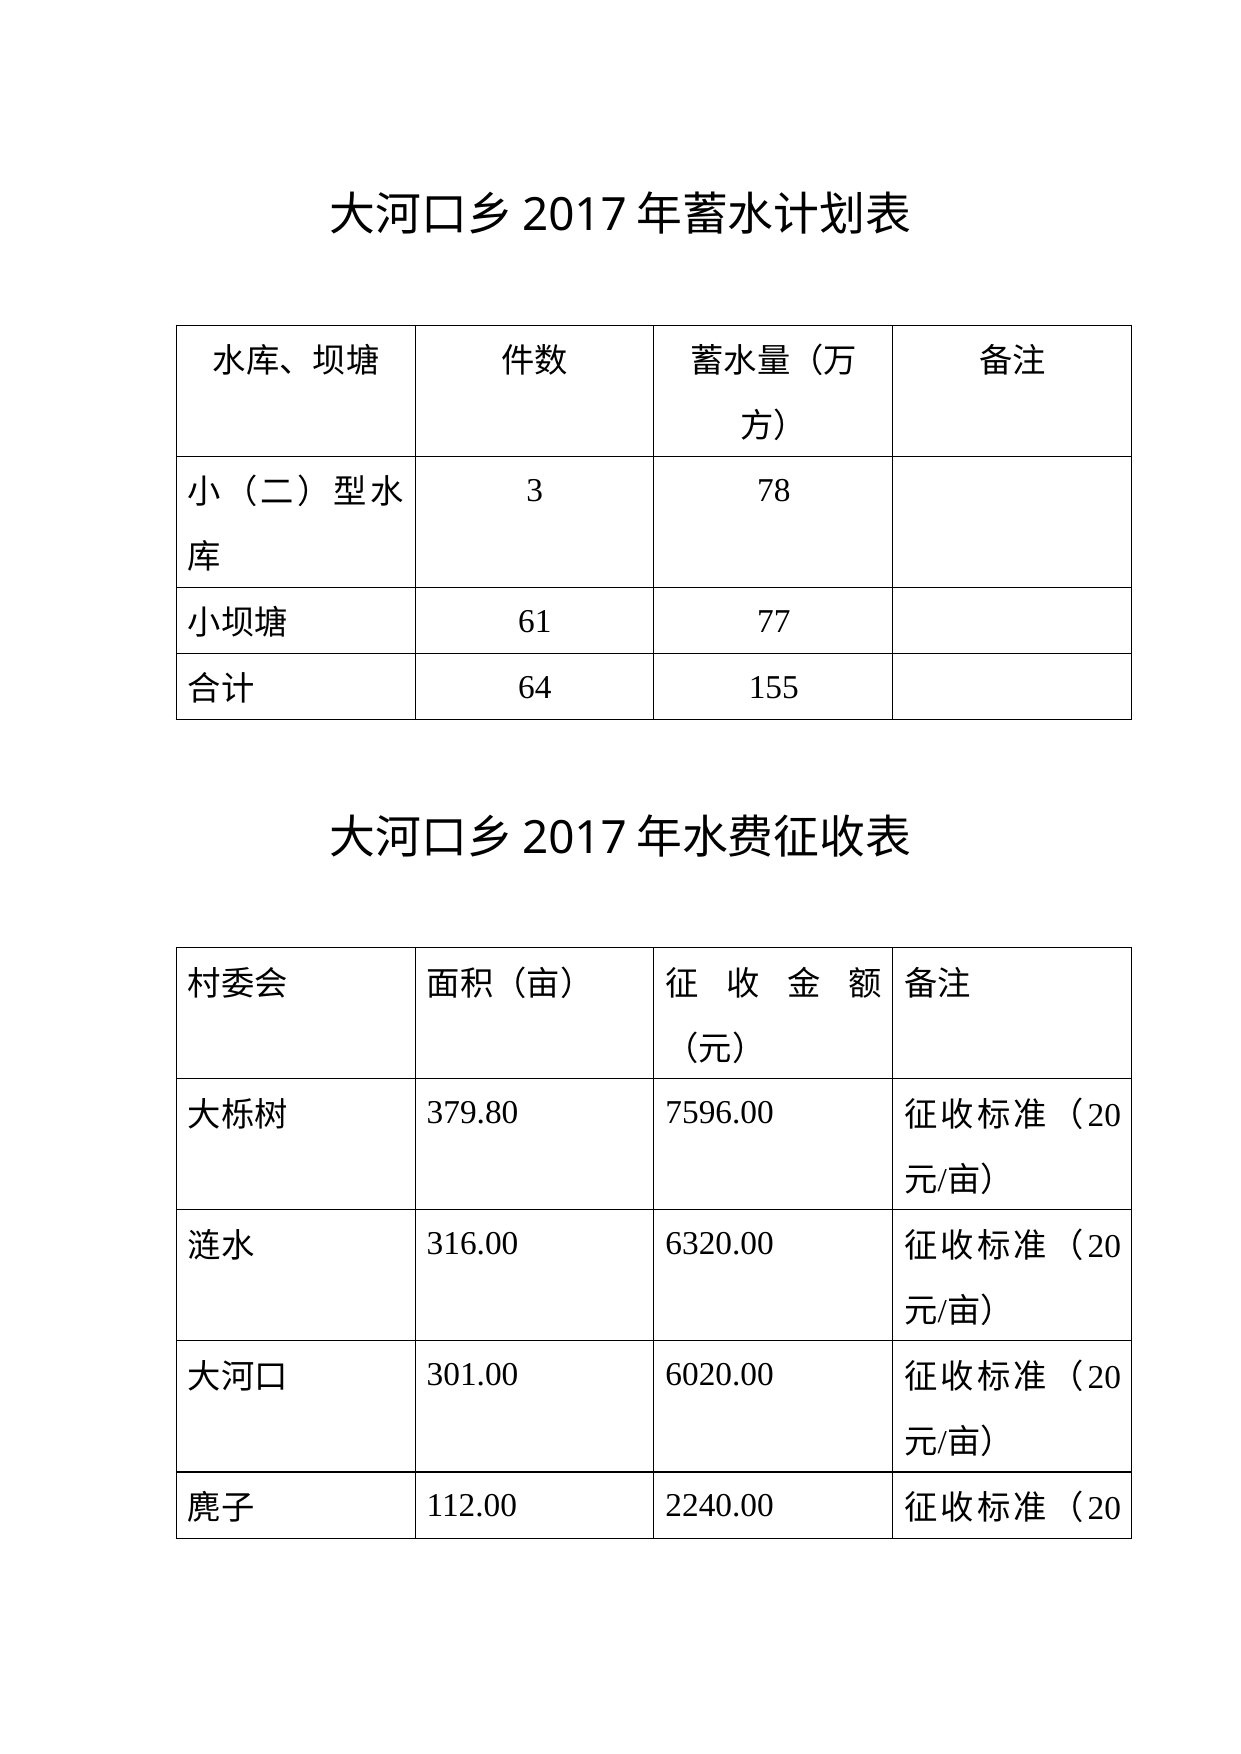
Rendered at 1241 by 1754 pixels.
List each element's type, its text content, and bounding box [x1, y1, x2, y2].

table_header 面积（亩） [416, 948, 653, 1078]
table_cell 64 [416, 654, 653, 719]
table_cell 7596.00 [654, 1079, 892, 1209]
table_cell 大河口 [177, 1341, 415, 1471]
table_header 备注 [893, 326, 1131, 456]
table_cell 征收标准（20元/亩） [893, 1210, 1131, 1340]
table_cell 77 [654, 588, 892, 653]
table_cell [893, 654, 1131, 719]
table_cell 小坝塘 [177, 588, 415, 653]
table_cell 大栎树 [177, 1079, 415, 1209]
table_cell 316.00 [416, 1210, 653, 1340]
table_cell [893, 588, 1131, 653]
table_cell 征收标准（20元/亩） [893, 1473, 1131, 1537]
table_cell 155 [654, 654, 892, 719]
table_cell 112.00 [416, 1473, 653, 1537]
table_cell 3 [416, 457, 653, 587]
table_cell 6320.00 [654, 1210, 892, 1340]
text 大河口乡2017年蓄水计划表 [187, 162, 1053, 259]
table_cell 合计 [177, 654, 415, 719]
table_cell 379.80 [416, 1079, 653, 1209]
table_cell 征收标准（20元/亩） [893, 1079, 1131, 1209]
table_cell 2240.00 [654, 1473, 892, 1537]
table_cell [893, 457, 1131, 587]
table_header 征收金额（元） [654, 948, 892, 1078]
table_cell 麂子 [177, 1473, 415, 1537]
table_cell 征收标准（20元/亩） [893, 1341, 1131, 1471]
text 大河口乡2017年水费征收表 [187, 785, 1053, 882]
table_cell 301.00 [416, 1341, 653, 1471]
table_header 村委会 [177, 948, 415, 1078]
table_header 件数 [416, 326, 653, 456]
table_cell 小（二）型水库 [177, 457, 415, 587]
table_header 水库、坝塘 [177, 326, 415, 456]
table_header 蓄水量（万方） [654, 326, 892, 456]
table_cell 61 [416, 588, 653, 653]
table_cell 6020.00 [654, 1341, 892, 1471]
table_cell 78 [654, 457, 892, 587]
table_cell 涟水 [177, 1210, 415, 1340]
table_header 备注 [893, 948, 1131, 1078]
